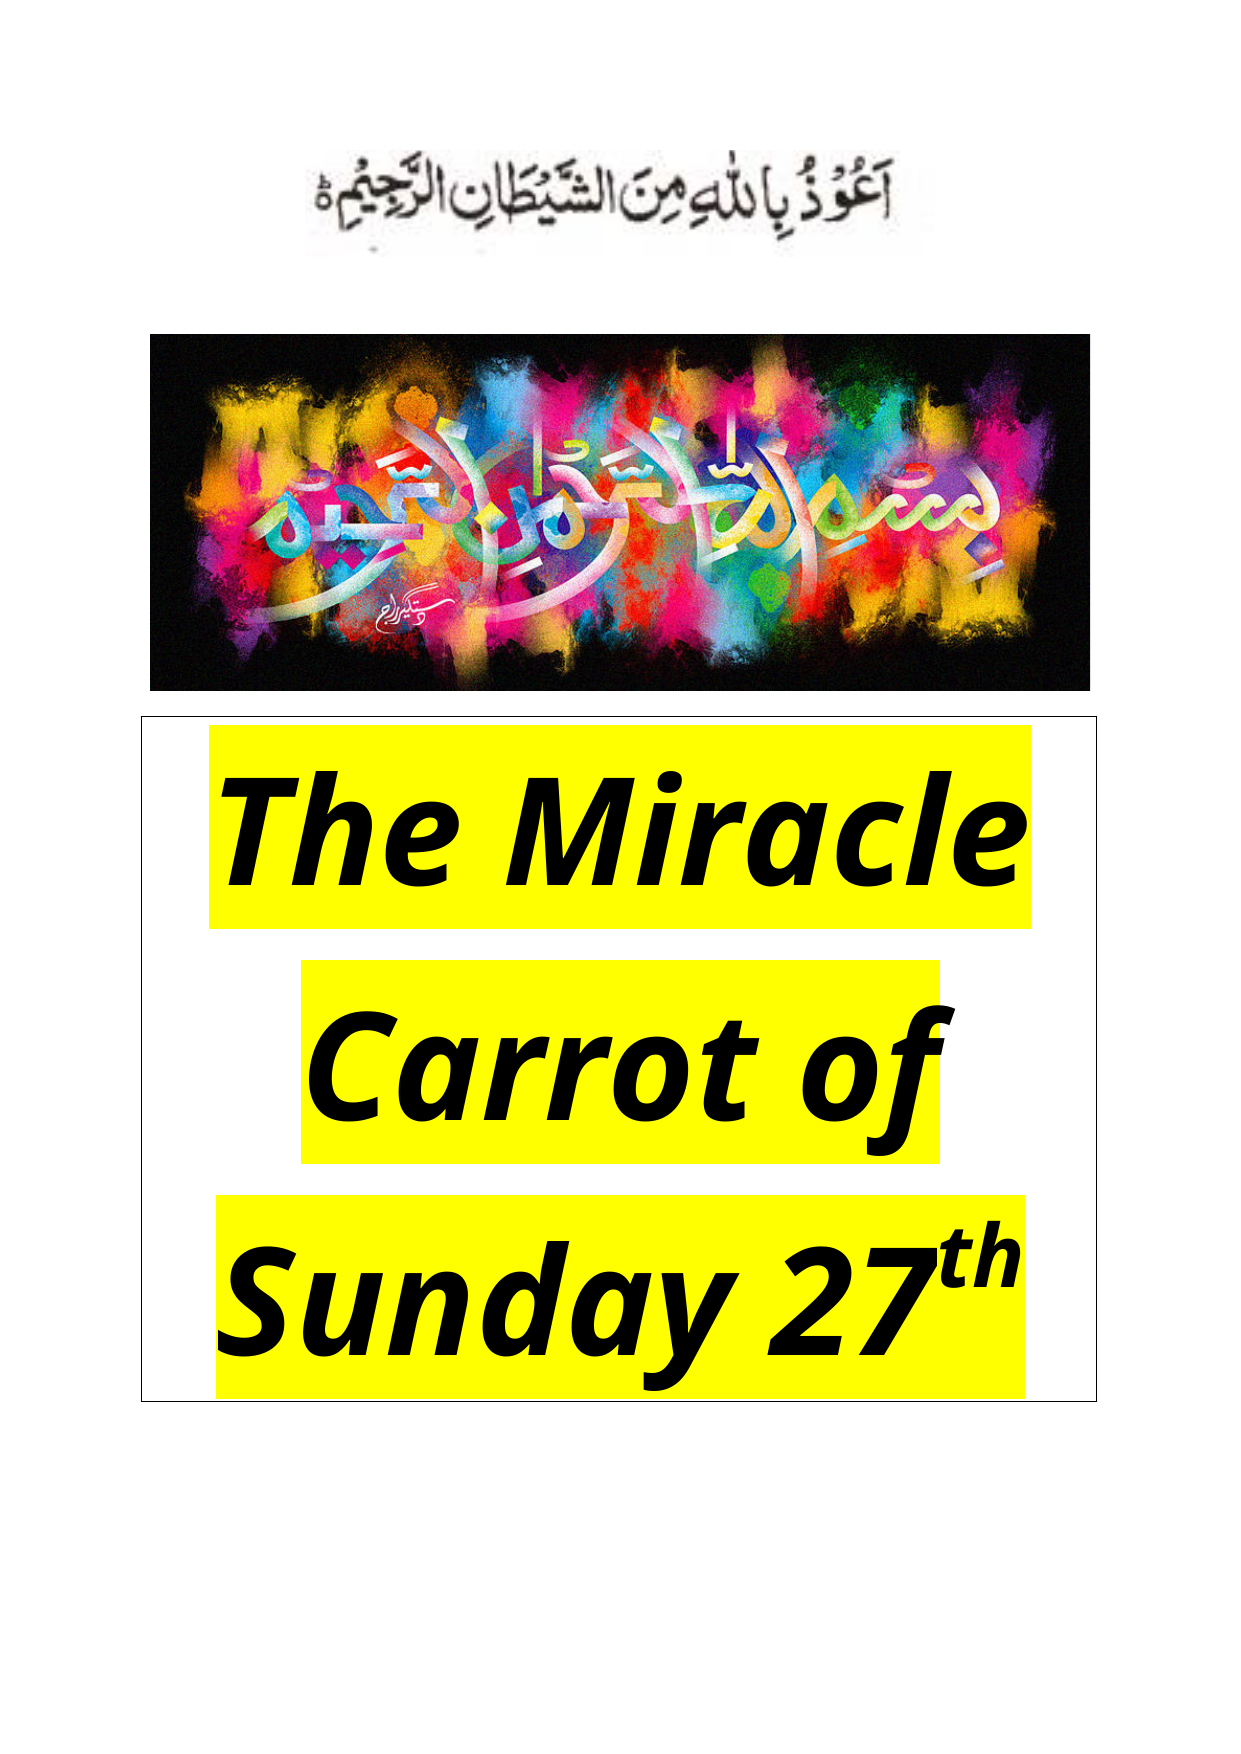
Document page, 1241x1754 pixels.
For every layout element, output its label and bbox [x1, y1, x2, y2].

text [142, 717, 1096, 1401]
picture [150, 334, 1091, 691]
picture [305, 150, 935, 257]
